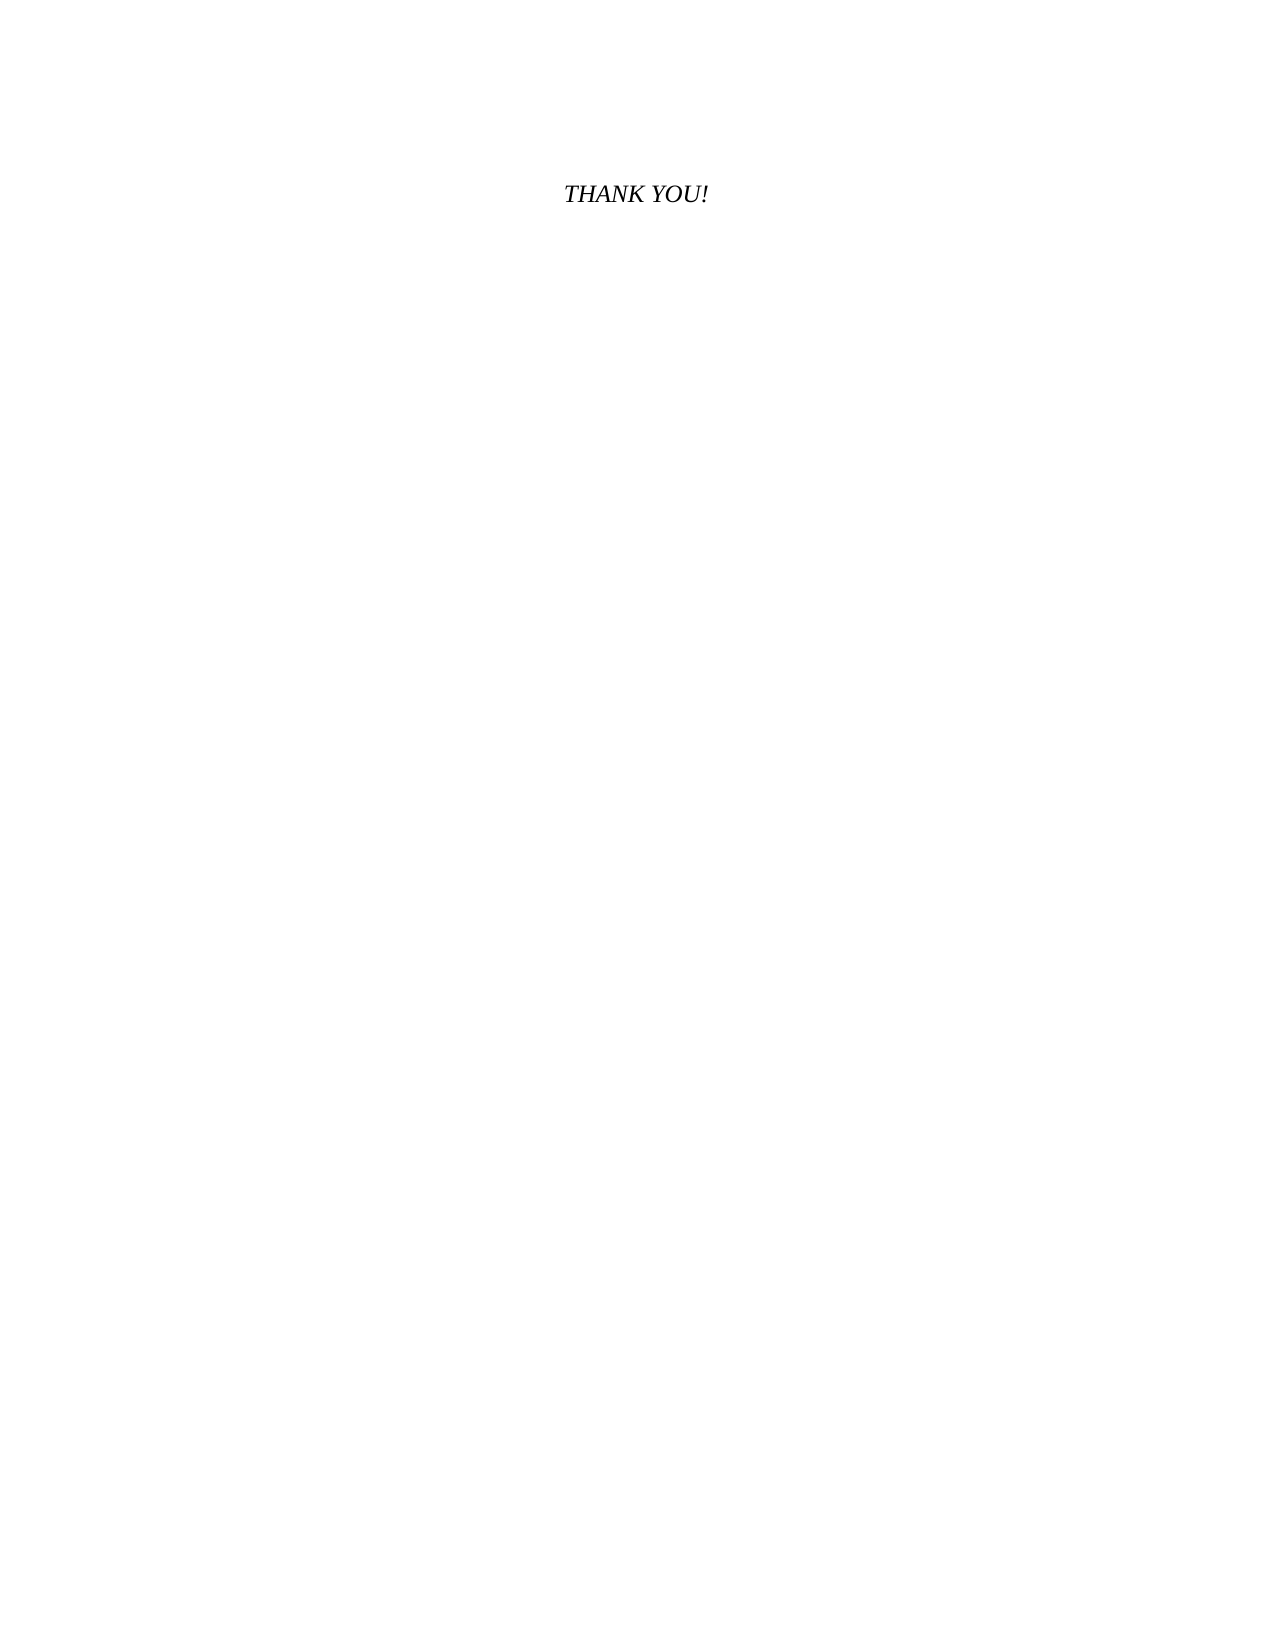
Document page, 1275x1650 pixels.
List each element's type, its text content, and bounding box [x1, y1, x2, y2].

text THANK YOU! [150, 179, 1125, 207]
